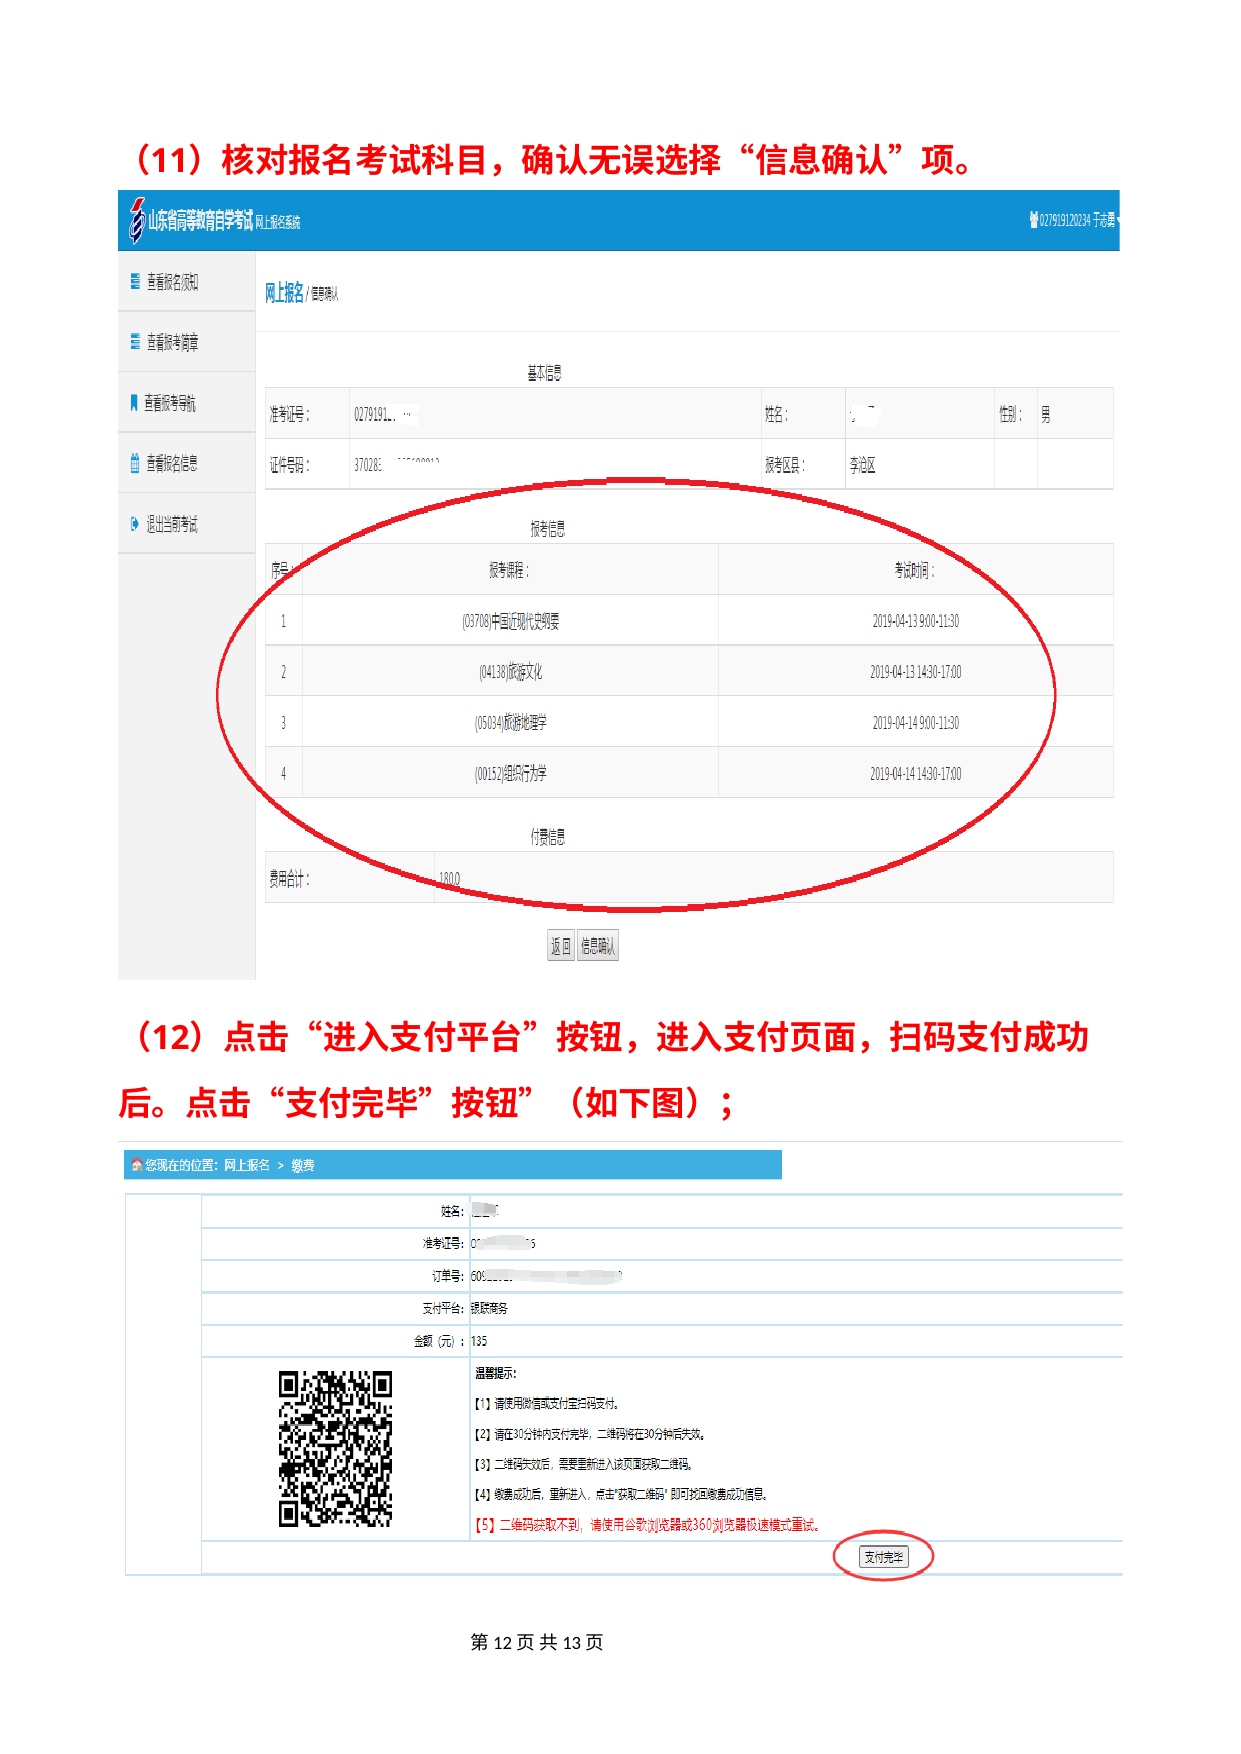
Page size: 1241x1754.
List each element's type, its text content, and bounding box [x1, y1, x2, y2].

picture [159, 210, 167, 216]
picture [118, 1132, 1123, 1613]
picture [118, 252, 1120, 980]
picture [183, 212, 208, 230]
text （12）点击“进入支付平台”按钮，进入支付页面，扫码支付成功后。点击“支付完毕”按钮”（如下图）； [118, 1003, 1122, 1132]
picture [156, 215, 160, 230]
picture [236, 212, 242, 221]
picture [245, 210, 253, 230]
picture [292, 221, 299, 228]
picture [1030, 212, 1038, 227]
picture [168, 211, 180, 230]
picture [207, 212, 214, 218]
picture [272, 216, 276, 228]
picture [130, 198, 145, 243]
text （11）核对报名考试科目，确认无误选择“信息确认”项。 [117, 125, 1122, 190]
